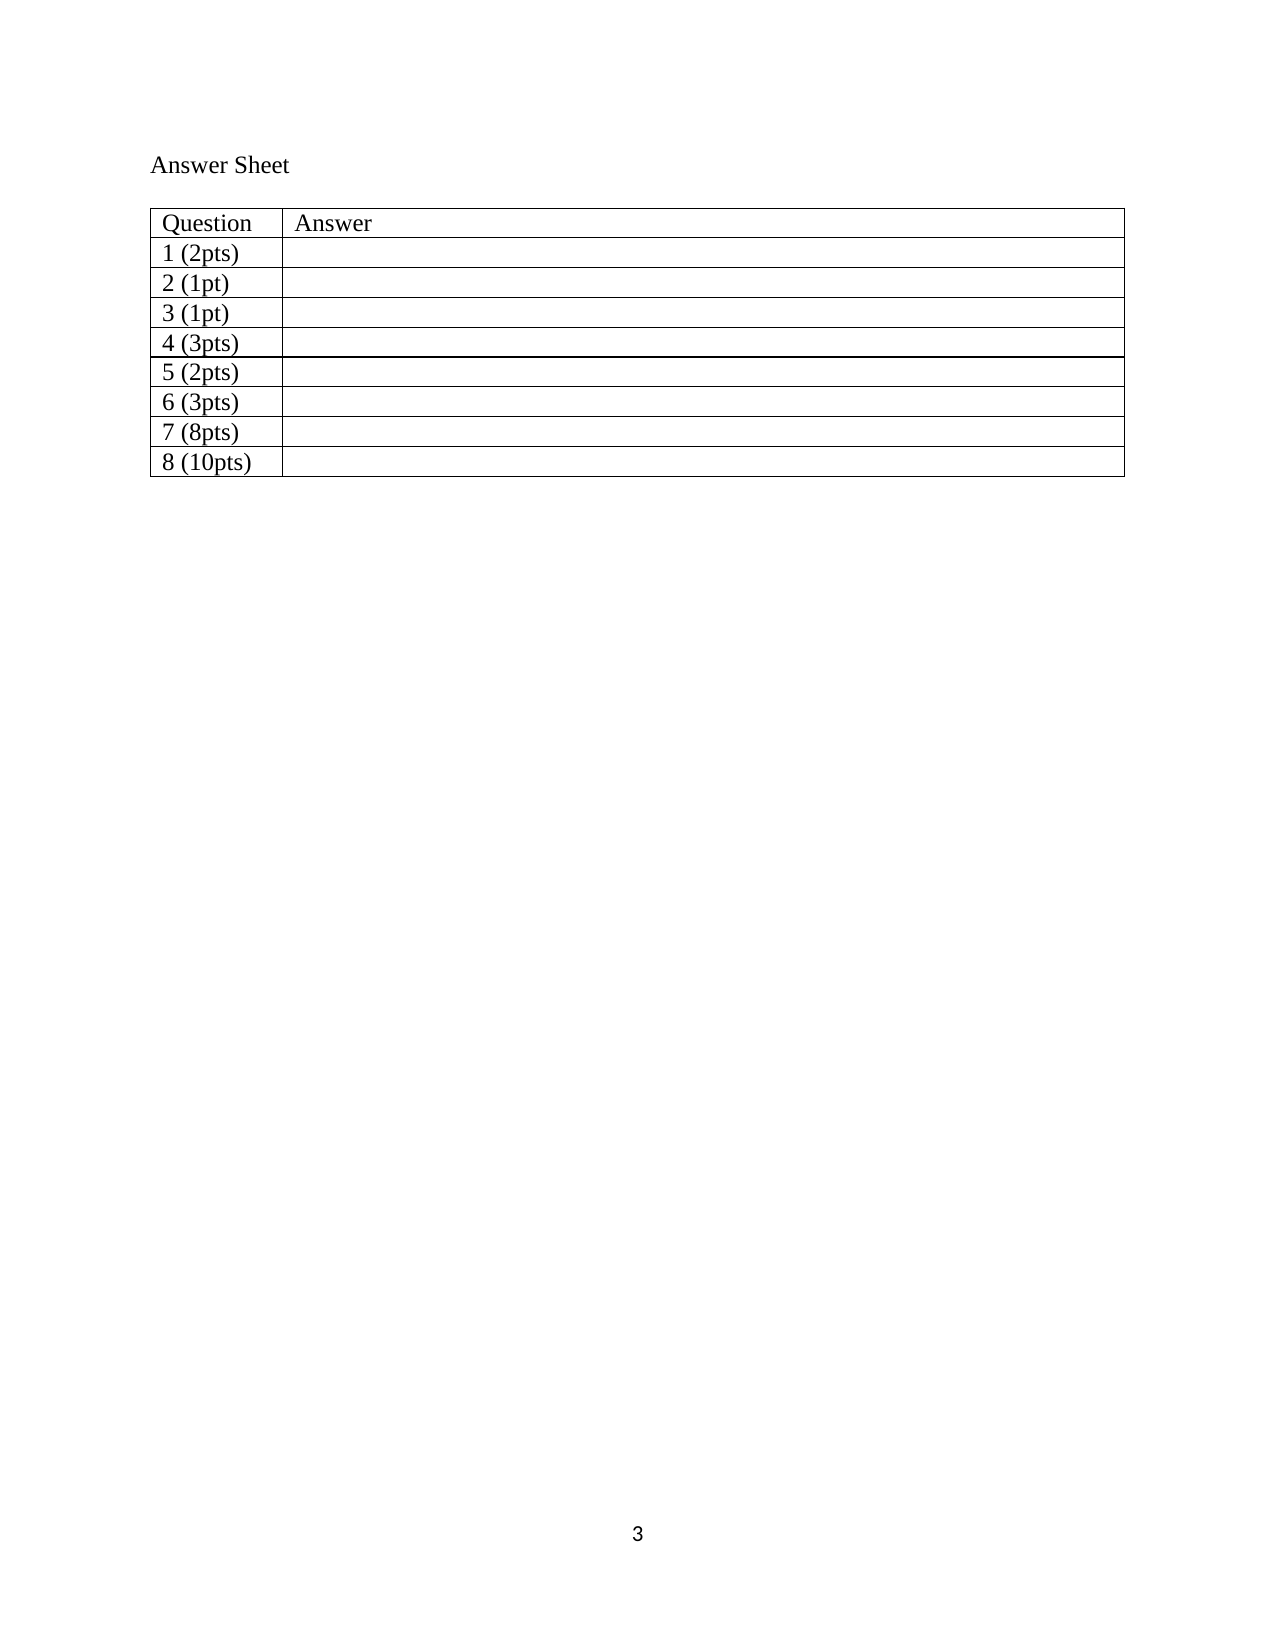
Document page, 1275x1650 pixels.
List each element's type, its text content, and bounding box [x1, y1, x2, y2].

text Answer Sheet [150, 150, 1125, 179]
table_cell [283, 447, 1124, 476]
table_cell 7 (8pts) [151, 417, 282, 446]
table_cell [283, 238, 1124, 267]
table_cell 6 (3pts) [151, 387, 282, 416]
table_cell [283, 417, 1124, 446]
table_cell 3 (1pt) [151, 298, 282, 327]
table_header Question [151, 209, 282, 237]
table_cell [283, 298, 1124, 327]
table_cell 8 (10pts) [151, 447, 282, 476]
table_header Answer [283, 209, 1124, 237]
table_cell [283, 268, 1124, 297]
table_cell 4 (3pts) [151, 328, 282, 356]
table_cell 1 (2pts) [151, 238, 282, 267]
table_cell [283, 328, 1124, 356]
table_cell 2 (1pt) [151, 268, 282, 297]
table_cell [283, 387, 1124, 416]
table_cell 5 (2pts) [151, 358, 282, 386]
table_cell [283, 358, 1124, 386]
